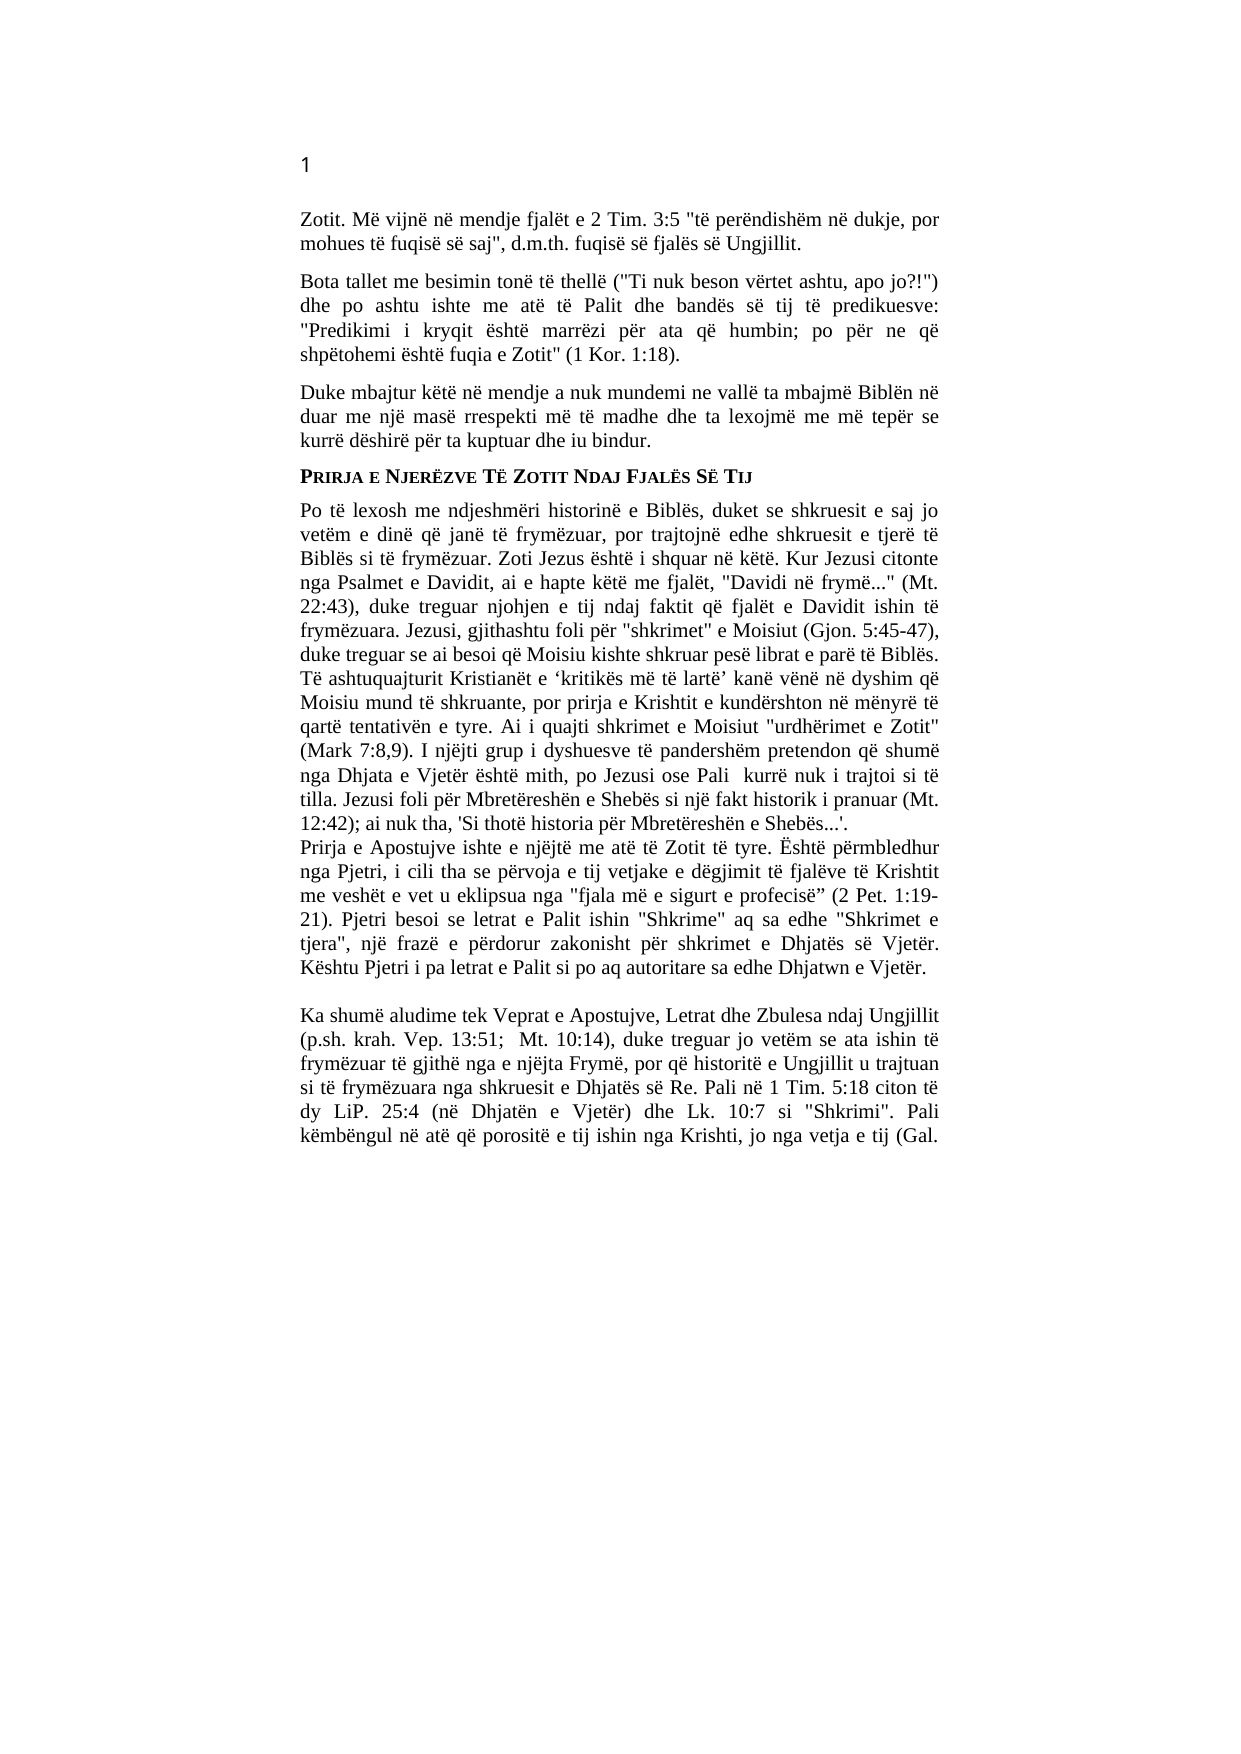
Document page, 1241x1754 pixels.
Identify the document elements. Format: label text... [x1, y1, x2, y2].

text Po të lexosh me ndjeshmëri historinë e Biblës, duket se shkruesit e saj jo vetëm e dinë që janë të frymëzuar, por trajtojnë edhe shkruesit e tjerë të Biblës si të frymëzuar. Zoti Jezus është i shquar në këtë. Kur Jezusi citonte nga Psalmet e Davidit, ai e hapte këtë me fjalët, "Davidi në frymë..." (Mt. 22:43), duke treguar njohjen e tij ndaj faktit që fjalët e Davidit ishin të frymëzuara. Jezusi, gjithashtu foli për "shkrimet" e Moisiut (Gjon. 5:45-47), duke treguar se ai besoi që Moisiu kishte shkruar pesë librat e parë të Biblës. Të ashtuquajturit Kristianët e ‘kritikës më të lartë’ kanë vënë në dyshim që Moisiu mund të shkruante, por prirja e Krishtit e kundërshton në mënyrë të qartë tentativën e tyre. Ai i quajti shkrimet e Moisiut "urdhërimet e Zotit" (Mark 7:8,9). I njëjti grup i dyshuesve të pandershëm pretendon që shumë nga Dhjata e Vjetër është mith, po Jezusi ose Pali kurrë nuk i trajtoi si të tilla. Jezusi foli për Mbretëreshën e Shebës si një fakt historik i pranuar (Mt. 12:42); ai nuk tha, 'Si thotë historia për Mbretëreshën e Shebës...'. [300, 498, 940, 835]
text Bota tallet me besimin tonë të thellë ("Ti nuk beson vërtet ashtu, apo jo?!") dhe po ashtu ishte me atë të Palit dhe bandës së tij të predikuesve: "Predikimi i kryqit është marrëzi për ata që humbin; po për ne që shpëtohemi është fuqia e Zotit" (1 Kor. 1:18). [300, 269, 940, 366]
text Duke mbajtur këtë në mendje a nuk mundemi ne vallë ta mbajmë Biblën në duar me një masë rrespekti më të madhe dhe ta lexojmë me më tepër se kurrë dëshirë për ta kuptuar dhe iu bindur. [300, 380, 940, 452]
text Ne jemi të rrethuar nga ata që kanë gjysmë besimi në Biblën si Fjala e Zotit, pavarësisht nga pretendimet e tyre për përkushtim ndaj Krishtit. Në ngjashmëri ata pretendojnë se besojnë tek Zoti dhe prapë nuk pranojnë dot që Ai është person i vërtetë. Duke mohuar frymëzimin total të Shkrimit dhe epërsinë e tij mbi ndjenjat dhe bindjet tona vetjake, ata mohojnë fuqinë e Zotit. Më vijnë në mendje fjalët e 2 Tim. 3:5 "të perëndishëm në dukje, por mohues të fuqisë së saj", d.m.th. fuqisë së fjalës së Ungjillit. [300, 207, 940, 255]
text Prirja e Apostujve ishte e njëjtë me atë të Zotit të tyre. Është përmbledhur nga Pjetri, i cili tha se përvoja e tij vetjake e dëgjimit të fjalëve të Krishtit me veshët e vet u eklipsua nga "fjala më e sigurt e profecisë” (2 Pet. 1:19-21). Pjetri besoi se letrat e Palit ishin "Shkrime" aq sa edhe "Shkrimet e tjera", një frazë e përdorur zakonisht për shkrimet e Dhjatës së Vjetër. Kështu Pjetri i pa letrat e Palit si po aq autoritare sa edhe Dhjatwn e Vjetër. [300, 835, 940, 979]
text Ka shumë aludime tek Veprat e Apostujve, Letrat dhe Zbulesa ndaj Ungjillit (p.sh. krah. Vep. 13:51; Mt. 10:14), duke treguar jo vetëm se ata ishin të frymëzuar të gjithë nga e njëjta Frymë, por që historitë e Ungjillit u trajtuan si të frymëzuara nga shkruesit e Dhjatës së Re. Pali në 1 Tim. 5:18 citon të dy LiP. 25:4 (në Dhjatën e Vjetër) dhe Lk. 10:7 si "Shkrimi". Pali këmbëngul në atë që porositë e tij ishin nga Krishti, jo nga vetja e tij (Gal. 1:11,12; 1 Kor. 2:13; 11:23; 15:3). Kjo u njoh nga apostujt e tjerë; kështu Jakobi 4:5 citon fjalët e Palit të Gal. 5:17 si "Shkrimi". [300, 1003, 940, 1147]
text Prirja e Njerëzve Të Zotit Ndaj Fjalës Së Tij [300, 464, 940, 488]
